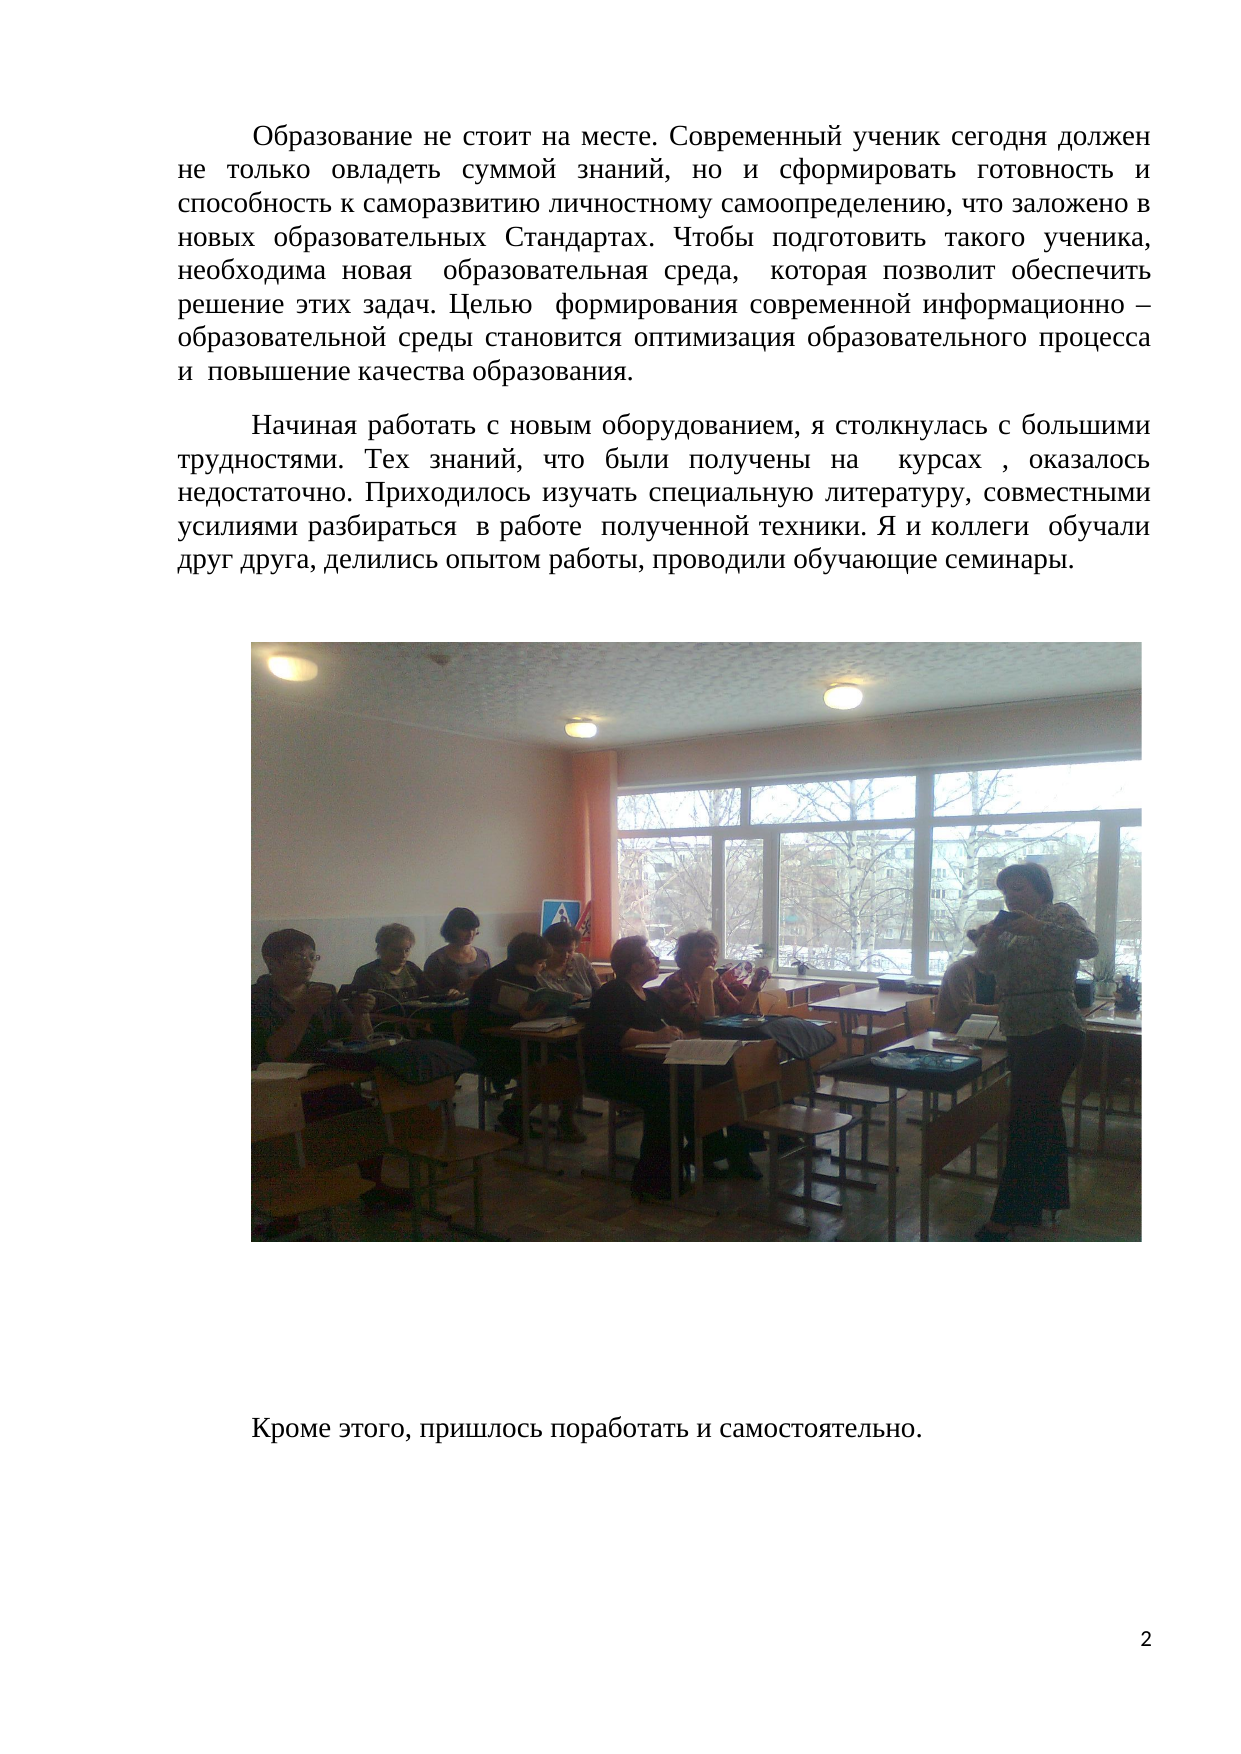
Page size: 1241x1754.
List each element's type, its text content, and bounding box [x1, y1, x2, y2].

picture [251, 642, 1142, 1242]
text Образование не стоит на месте. Современный ученик сегодня должен не только овладеть суммой знаний, но и сформировать готовность и способность к саморазвитию личностному самоопределению, что заложено в новых образовательных Стандартах. Чтобы подготовить такого ученика, необходима новая образовательная среда, которая позволит обеспечить решение этих задач. Целью формирования современной информационно – образовательной среды становится оптимизация образовательного процесса и повышение качества образования. [177, 118, 1152, 386]
list Кроме этого, пришлось поработать и самостоятельно. [177, 1410, 1152, 1443]
list Начиная работать с новым оборудованием, я столкнулась с большими трудностями. Тех знаний, что были получены на курсах , оказалось недостаточно. Приходилось изучать специальную литературу, совместными усилиями разбираться в работе полученной техники. Я и коллеги обучали друг друга, делились опытом работы, проводили обучающие семинары. [177, 407, 1152, 575]
